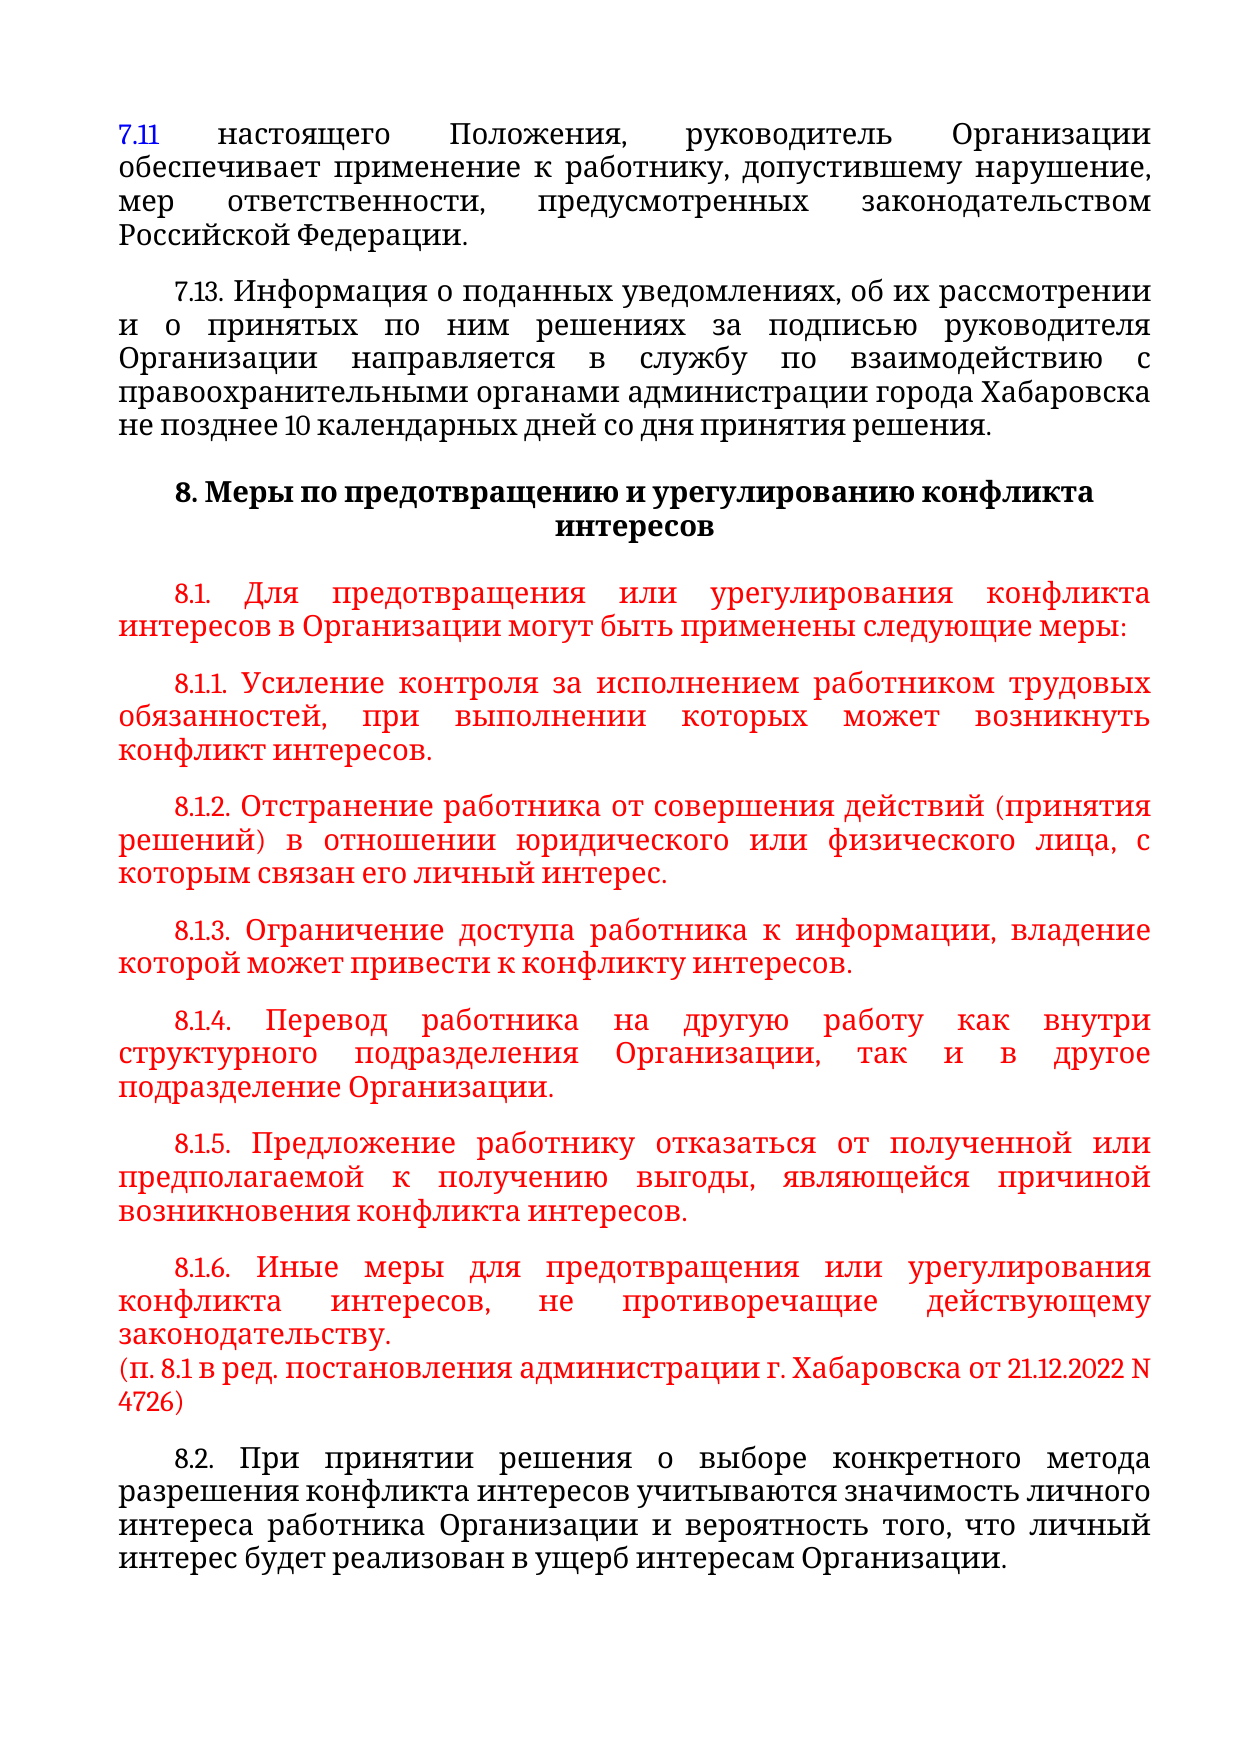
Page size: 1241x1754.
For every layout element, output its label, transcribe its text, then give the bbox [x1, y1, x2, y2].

title интересов [118, 510, 1152, 543]
text 8.1.5. Предложение работнику отказаться от полученной или предполагаемой к получению выгоды, являющейся причиной возникновения конфликта интересов. [118, 1128, 1152, 1228]
text 8.1.3. Ограничение доступа работника к информации, владение которой может привести к конфликту интересов. [118, 914, 1152, 981]
title 8. Меры по предотвращению и урегулированию конфликта [118, 476, 1152, 510]
text 8.2. При принятии решения о выборе конкретного метода разрешения конфликта интересов учитываются значимость личного интереса работника Организации и вероятность того, что личный интерес будет реализован в ущерб интересам Организации. [118, 1442, 1152, 1576]
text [118, 118, 1152, 252]
text 8.1. Для предотвращения или урегулирования конфликта интересов в Организации могут быть применены следующие меры: [118, 577, 1152, 644]
text 7.13. Информация о поданных уведомлениях, об их рассмотрении и о принятых по ним решениях за подписью руководителя Организации направляется в службу по взаимодействию с правоохранительными органами администрации города Хабаровска не позднее 10 календарных дней со дня принятия решения. [118, 275, 1152, 443]
text 8.1.2. Отстранение работника от совершения действий (принятия решений) в отношении юридического или физического лица, с которым связан его личный интерес. [118, 791, 1152, 891]
text 8.1.1. Усиление контроля за исполнением работником трудовых обязанностей, при выполнении которых может возникнуть конфликт интересов. [118, 667, 1152, 768]
text 8.1.6. Иные меры для предотвращения или урегулирования конфликта интересов, не противоречащие действующему законодательству. [118, 1251, 1152, 1352]
text 8.1.4. Перевод работника на другую работу как внутри структурного подразделения Организации, так и в другое подразделение Организации. [118, 1004, 1152, 1105]
text (п. 8.1 в ред. постановления администрации г. Хабаровска от 21.12.2022 N 4726) [118, 1352, 1152, 1419]
